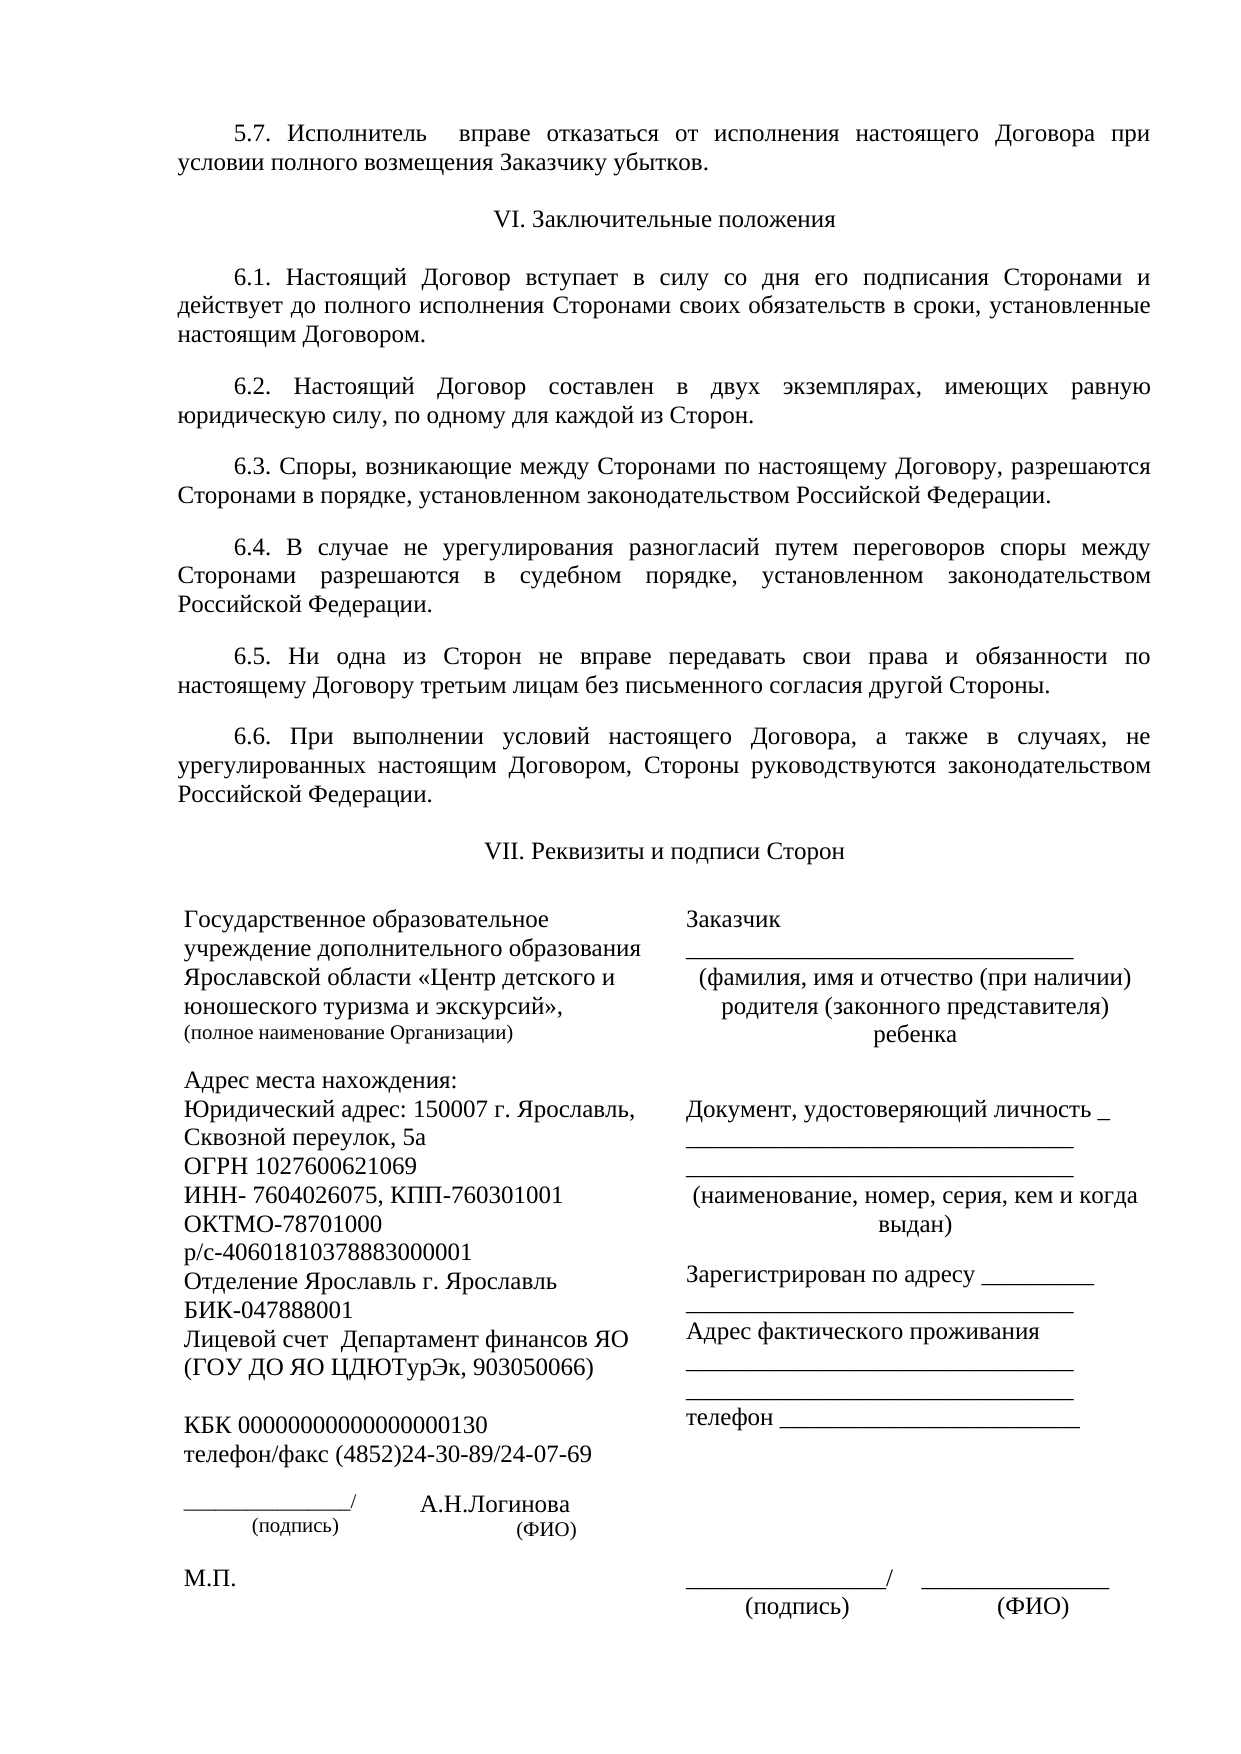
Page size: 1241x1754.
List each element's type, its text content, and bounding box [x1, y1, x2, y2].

text VII. Реквизиты и подписи Сторон [177, 836, 1152, 865]
text 6.1. Настоящий Договор вступает в силу со дня его подписания Сторонами и действует до полного исполнения Сторонами своих обязательств в сроки, установленные настоящим Договором. [177, 262, 1152, 348]
table_cell Адрес места нахождения: Юридический адрес: 150007 г. Ярославль, Сквозной переулок, 5а ОГРН 1027600621069 ИНН- 7604026075, КПП-760301001 ОКТМО-78701000 р/с-40601810378883000001 Отделение Ярославль г. Ярославль БИК-047888001 Лицевой счет Департамент финансов ЯО (ГОУ ДО ЯО ЦДЮТурЭк, 903050066) КБК 00000000000000000130 телефон/факс (4852)24-30-89/24-07-69 [177, 1054, 679, 1478]
table_header Заказчик _______________________________ (фамилия, имя и отчество (при наличии) родителя (законного представителя) ребенка [679, 894, 1151, 1083]
table_cell Зарегистрирован по адресу _________ _______________________________ Адрес фактического проживания _______________________________ _______________________________ телефон ________________________ [679, 1248, 1151, 1552]
text 6.3. Споры, возникающие между Сторонами по настоящему Договору, разрешаются Сторонами в порядке, установленном законодательством Российской Федерации. [177, 451, 1152, 509]
table_cell _______________ (ФИО) [915, 1552, 1151, 1631]
text 6.6. При выполнении условий настоящего Договора, а также в случаях, не урегулированных настоящим Договором, Стороны руководствуются законодательством Российской Федерации. [177, 721, 1152, 808]
table_cell М.П. [177, 1552, 679, 1631]
text 6.5. Ни одна из Сторон не вправе передавать свои права и обязанности по настоящему Договору третьим лицам без письменного согласия другой Стороны. [177, 641, 1152, 698]
table_cell Документ, удостоверяющий личность _ _______________________________ _______________________________ (наименование, номер, серия, кем и когда выдан) [679, 1083, 1151, 1248]
table_header Государственное образовательное учреждение дополнительного образования Ярославской области «Центр детского и юношеского туризма и экскурсий», (полное наименование Организации) [177, 894, 679, 1054]
text VI. Заключительные положения [177, 204, 1152, 233]
text 6.4. В случае не урегулирования разногласий путем переговоров споры между Сторонами разрешаются в судебном порядке, установленном законодательством Российской Федерации. [177, 532, 1152, 618]
table_cell ________________/ (подпись) [679, 1552, 915, 1631]
text 5.7. Исполнитель вправе отказаться от исполнения настоящего Договора при условии полного возмещения Заказчику убытков. [177, 118, 1152, 176]
table_cell А.Н.Логинова (ФИО) [413, 1478, 679, 1552]
text 6.2. Настоящий Договор составлен в двух экземплярах, имеющих равную юридическую силу, по одному для каждой из Сторон. [177, 371, 1152, 428]
table_cell ________________/ (подпись) [177, 1478, 413, 1552]
